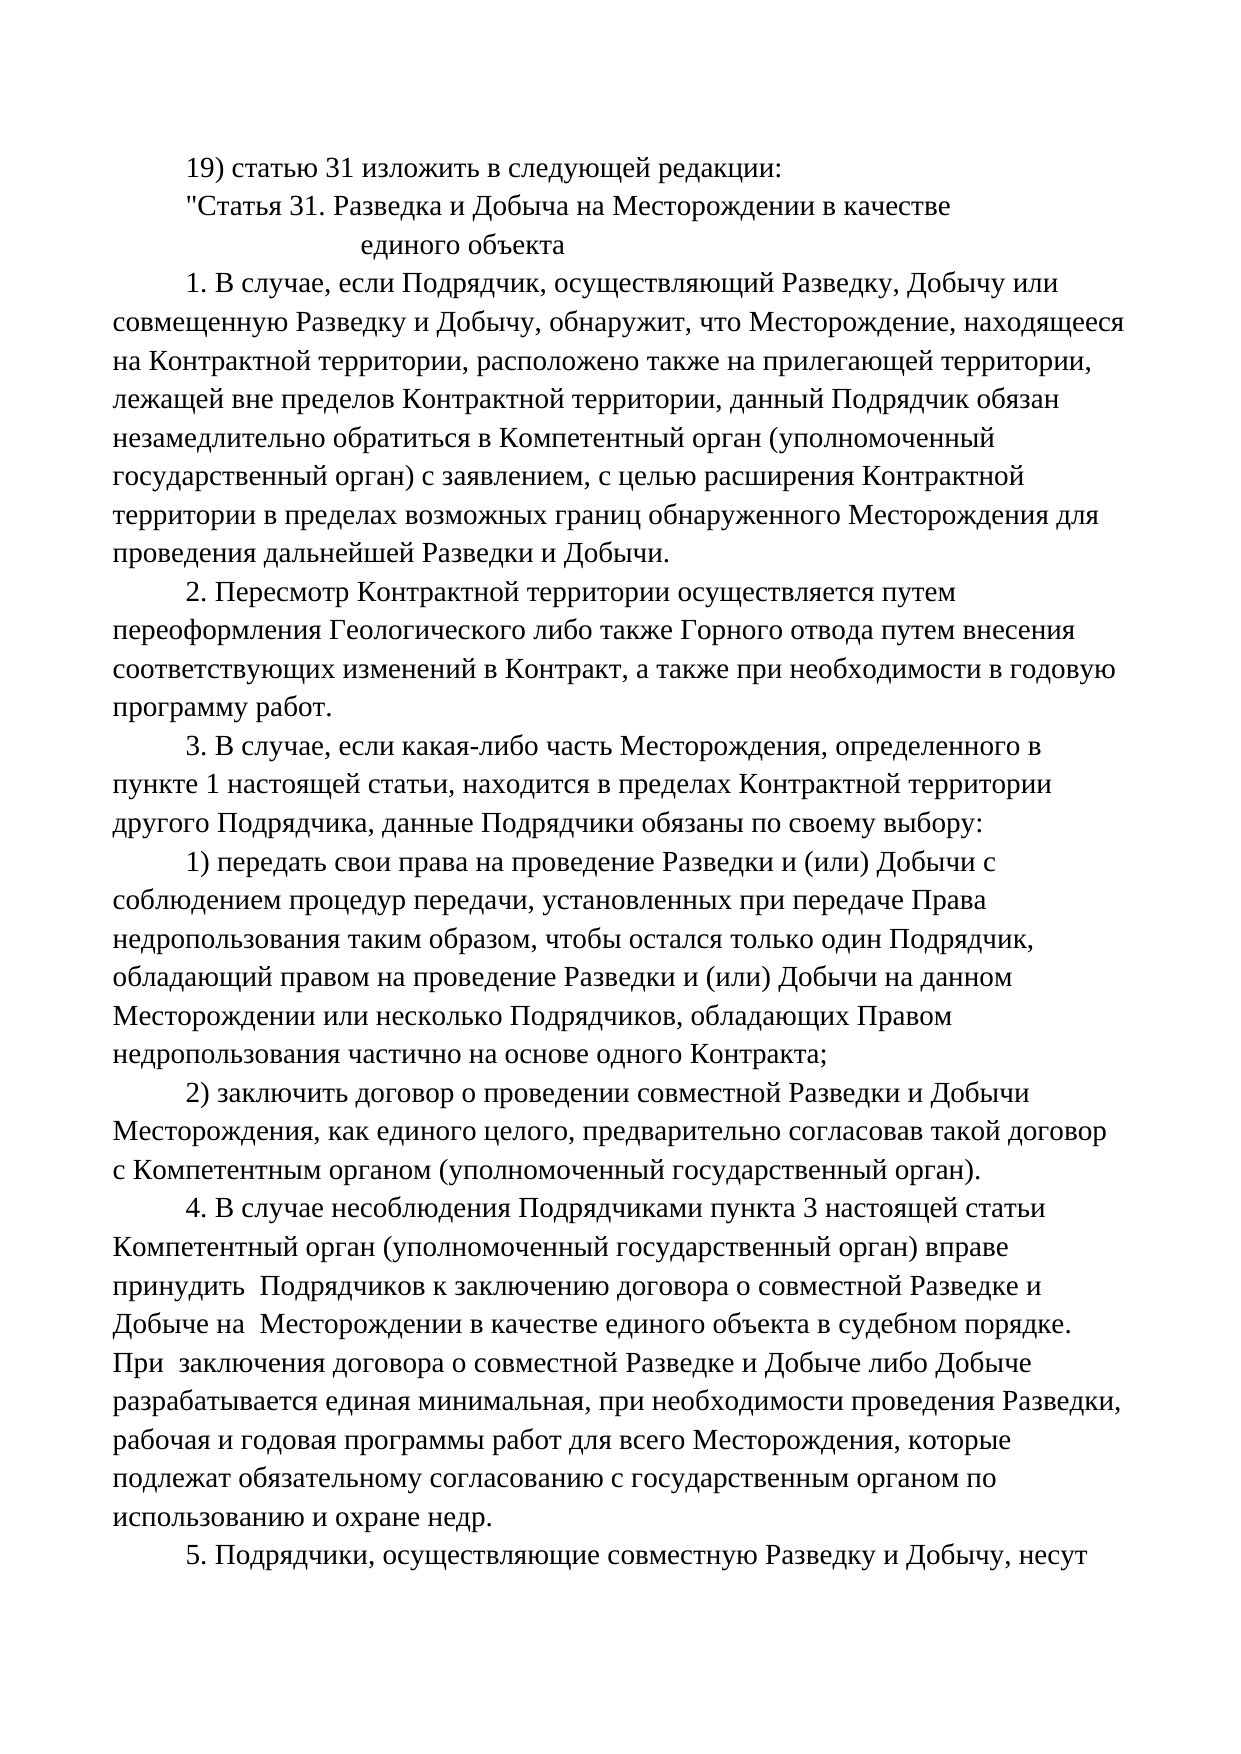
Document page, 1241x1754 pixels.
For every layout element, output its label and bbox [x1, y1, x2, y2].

text [112, 150, 1128, 1571]
